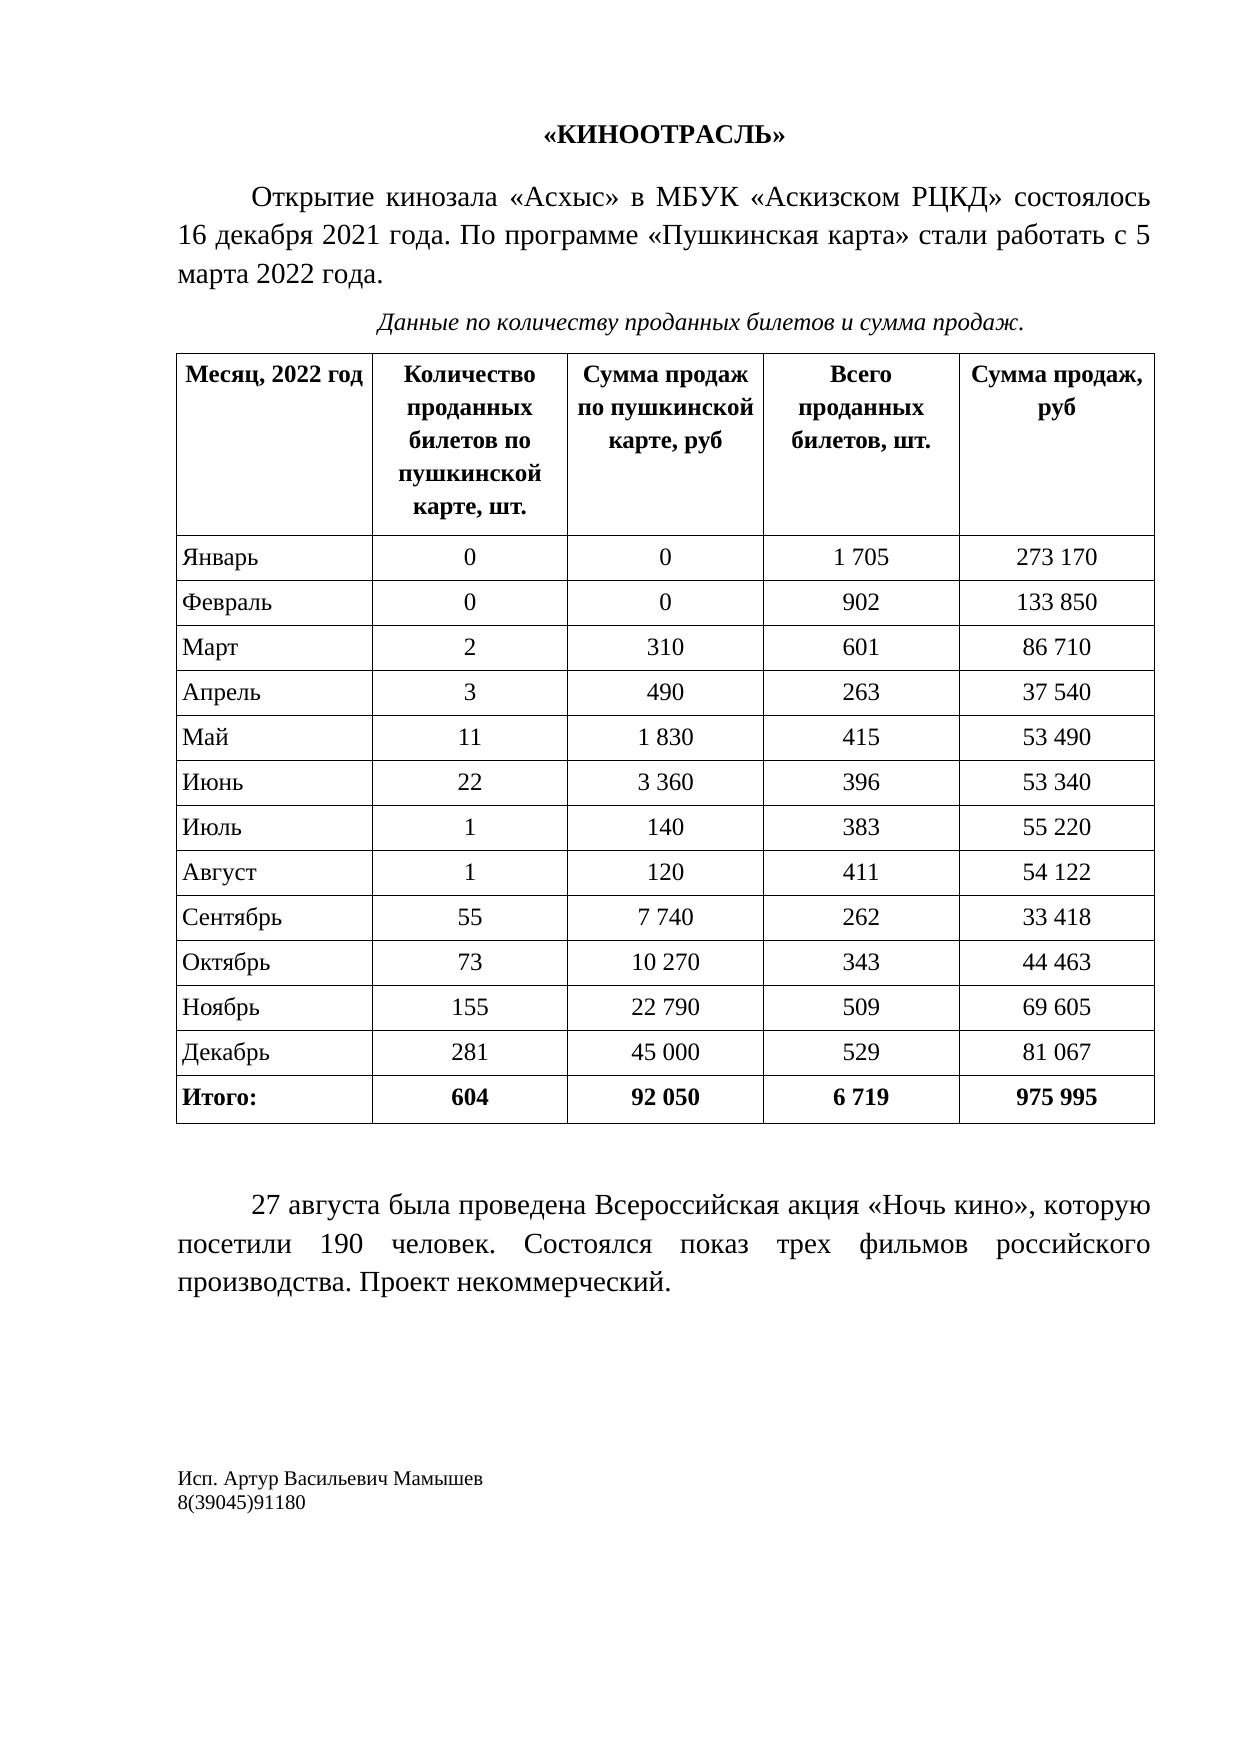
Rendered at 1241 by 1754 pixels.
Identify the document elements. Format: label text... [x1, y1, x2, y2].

table_cell 73 [373, 941, 567, 985]
table_cell 45 000 [568, 1031, 763, 1075]
table_header Сумма продаж по пушкинской карте, руб [568, 354, 763, 535]
table_cell 3 [373, 671, 567, 715]
table_cell 529 [764, 1031, 959, 1075]
table_cell Январь [177, 536, 372, 580]
table_cell 22 [373, 761, 567, 805]
table_cell 140 [568, 806, 763, 850]
table_header Месяц, 2022 год [177, 354, 372, 535]
text Исп. Артур Васильевич Мамышев [177, 1466, 1152, 1489]
table_cell 10 270 [568, 941, 763, 985]
table_cell 44 463 [960, 941, 1154, 985]
table_cell 263 [764, 671, 959, 715]
table_cell 1 705 [764, 536, 959, 580]
table_cell Ноябрь [177, 986, 372, 1030]
table_header Количество проданных билетов по пушкинской карте, шт. [373, 354, 567, 535]
table_header Сумма продаж, руб [960, 354, 1154, 535]
text Открытие кинозала «Асхыс» в МБУК «Аскизском РЦКД» состоялось 16 декабря 2021 года. По программе «Пушкинская карта» стали работать с 5 марта 2022 года. [177, 179, 1152, 289]
text Данные по количеству проданных билетов и сумма продаж. [177, 307, 1152, 336]
table_cell 120 [568, 851, 763, 895]
table_cell 0 [568, 581, 763, 625]
table_cell 262 [764, 896, 959, 940]
table_cell 411 [764, 851, 959, 895]
table_cell 92 050 [568, 1076, 763, 1123]
table_cell 11 [373, 716, 567, 760]
table_cell 155 [373, 986, 567, 1030]
table_cell Февраль [177, 581, 372, 625]
table_cell 281 [373, 1031, 567, 1075]
table_cell Апрель [177, 671, 372, 715]
table_cell 55 220 [960, 806, 1154, 850]
table_cell Май [177, 716, 372, 760]
table_cell 902 [764, 581, 959, 625]
table_cell 133 850 [960, 581, 1154, 625]
table_cell 0 [373, 536, 567, 580]
table_cell 53 340 [960, 761, 1154, 805]
text 27 августа была проведена Всероссийская акция «Ночь кино», которую посетили 190 человек. Состоялся показ трех фильмов российского производства. Проект некоммерческий. [177, 1187, 1152, 1298]
table_cell 415 [764, 716, 959, 760]
table_cell 1 830 [568, 716, 763, 760]
table_cell 509 [764, 986, 959, 1030]
text 8(39045)91180 [177, 1489, 1152, 1514]
table_cell 343 [764, 941, 959, 985]
table_cell 86 710 [960, 626, 1154, 670]
table_cell 54 122 [960, 851, 1154, 895]
table_cell 53 490 [960, 716, 1154, 760]
table_cell 22 790 [568, 986, 763, 1030]
table_cell 7 740 [568, 896, 763, 940]
table_cell 383 [764, 806, 959, 850]
table_cell Сентябрь [177, 896, 372, 940]
table_cell 490 [568, 671, 763, 715]
table_cell Итого: [177, 1076, 372, 1123]
table_cell 0 [373, 581, 567, 625]
table_cell Август [177, 851, 372, 895]
table_cell Июль [177, 806, 372, 850]
table_cell Октябрь [177, 941, 372, 985]
table_cell 6 719 [764, 1076, 959, 1123]
table_cell 55 [373, 896, 567, 940]
table_cell Декабрь [177, 1031, 372, 1075]
table_cell 0 [568, 536, 763, 580]
table_cell 975 995 [960, 1076, 1154, 1123]
table_cell 310 [568, 626, 763, 670]
table_cell 1 [373, 851, 567, 895]
table_header Всего проданных билетов, шт. [764, 354, 959, 535]
table_cell 2 [373, 626, 567, 670]
table_cell 1 [373, 806, 567, 850]
table_cell 69 605 [960, 986, 1154, 1030]
table_cell Июнь [177, 761, 372, 805]
table_cell 37 540 [960, 671, 1154, 715]
text «КИНООТРАСЛЬ» [177, 118, 1152, 149]
table_cell 3 360 [568, 761, 763, 805]
table_cell 33 418 [960, 896, 1154, 940]
table_cell 604 [373, 1076, 567, 1123]
table_cell Март [177, 626, 372, 670]
table_cell 601 [764, 626, 959, 670]
table_cell 273 170 [960, 536, 1154, 580]
table_cell 396 [764, 761, 959, 805]
table_cell 81 067 [960, 1031, 1154, 1075]
